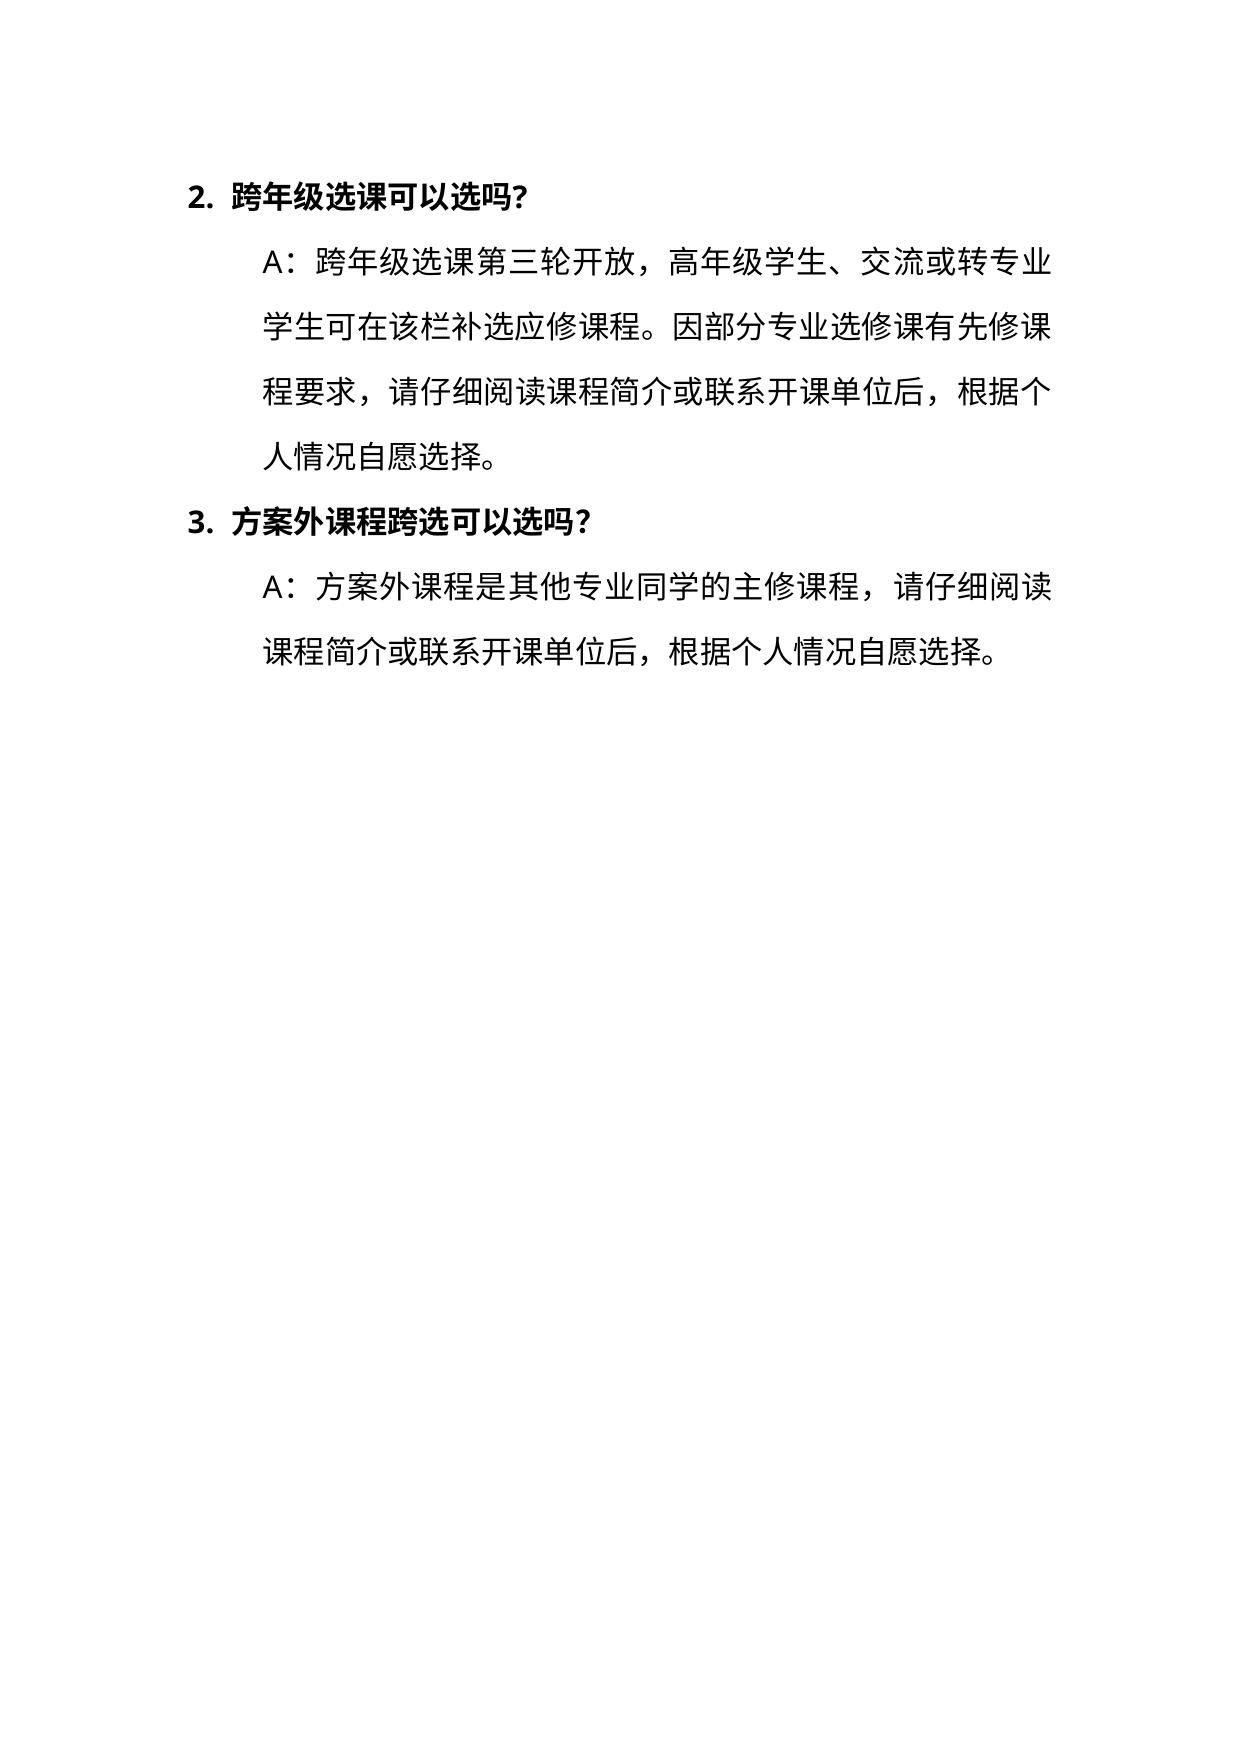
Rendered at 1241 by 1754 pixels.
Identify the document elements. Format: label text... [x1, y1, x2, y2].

list A：方案外课程是其他专业同学的主修课程，请仔细阅读课程简介或联系开课单位后，根据个人情况自愿选择。 [262, 552, 1053, 682]
list 跨年级选课可以选吗? [187, 162, 1053, 227]
list 方案外课程跨选可以选吗？ [187, 487, 1053, 552]
list A：跨年级选课第三轮开放，高年级学生、交流或转专业学生可在该栏补选应修课程。因部分专业选修课有先修课程要求，请仔细阅读课程简介或联系开课单位后，根据个人情况自愿选择。 [262, 227, 1053, 487]
